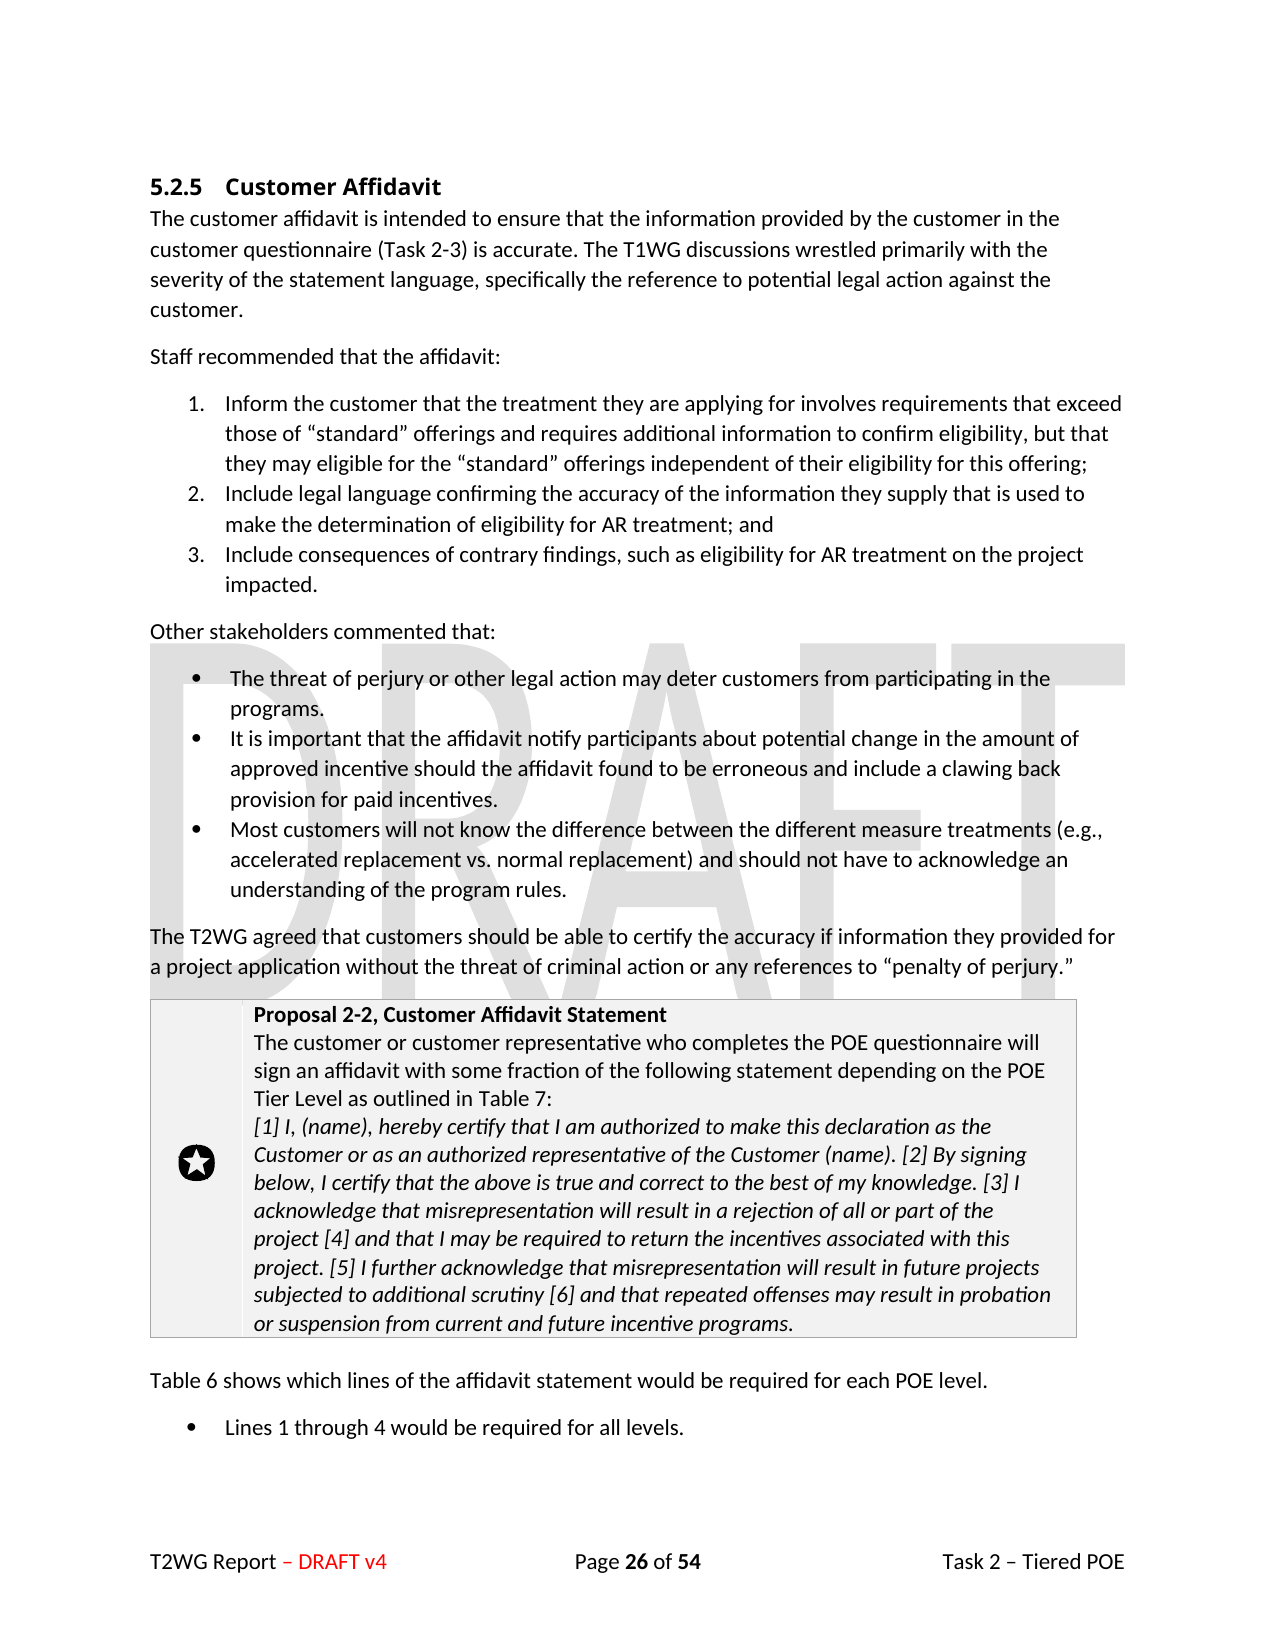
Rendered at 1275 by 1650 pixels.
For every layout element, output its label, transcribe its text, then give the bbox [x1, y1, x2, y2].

text Other stakeholders commented that: [150, 617, 1125, 645]
list The threat of perjury or other legal action may deter customers from participating in the programs. [192, 664, 1125, 722]
list Include consequences of contrary findings, such as eligibility for AR treatment on the project impacted. [187, 540, 1125, 598]
text Table 6 shows which lines of the affidavit statement would be required for each POE level. [150, 1366, 1125, 1394]
text The customer affidavit is intended to ensure that the information provided by the customer in the customer questionnaire (Task 2-3) is accurate. The T1WG discussions wrestled primarily with the severity of the statement language, specifically the reference to potential legal action against the customer. [150, 204, 1125, 323]
list Inform the customer that the treatment they are applying for involves requirements that exceed those of “standard” offerings and requires additional information to confirm eligibility, but that they may eligible for the “standard” offerings independent of their eligibility for this offering; [187, 389, 1125, 477]
list Most customers will not know the difference between the different measure treatments (e.g., accelerated replacement vs. normal replacement) and should not have to acknowledge an understanding of the program rules. [192, 815, 1125, 903]
subtitle Customer Affidavit [150, 171, 1125, 202]
list Lines 1 through 4 would be required for all levels. [187, 1413, 1125, 1441]
list It is important that the affidavit notify participants about potential change in the amount of approved incentive should the affidavit found to be erroneous and include a clawing back provision for paid incentives. [192, 724, 1125, 813]
text Staff recommended that the affidavit: [150, 342, 1125, 370]
table_header Proposal 2-2, Customer Affidavit Statement The customer or customer representative who completes the POE questionnaire will sign an affidavit with some fraction of the following statement depending on the POE Tier Level as outlined in Table 7: [1] I, (name), hereby certify that I am authorized to make this declaration as the Customer or as an authorized representative of the Customer (name). [2] By signing below, I certify that the above is true and correct to the best of my knowledge. [3] I acknowledge that misrepresentation will result in a rejection of all or part of the project [4] and that I may be required to return the incentives associated with this project. [5] I further acknowledge that misrepresentation will result in future projects subjected to additional scrutiny [6] and that repeated offenses may result in probation or suspension from current and future incentive programs. [243, 1000, 1076, 1337]
text The T2WG agreed that customers should be able to certify the accuracy if information they provided for a project application without the threat of criminal action or any references to “penalty of perjury.” [150, 922, 1125, 981]
table_header [151, 1000, 242, 1337]
list Include legal language confirming the accuracy of the information they supply that is used to make the determination of eligibility for AR treatment; and [187, 479, 1125, 538]
